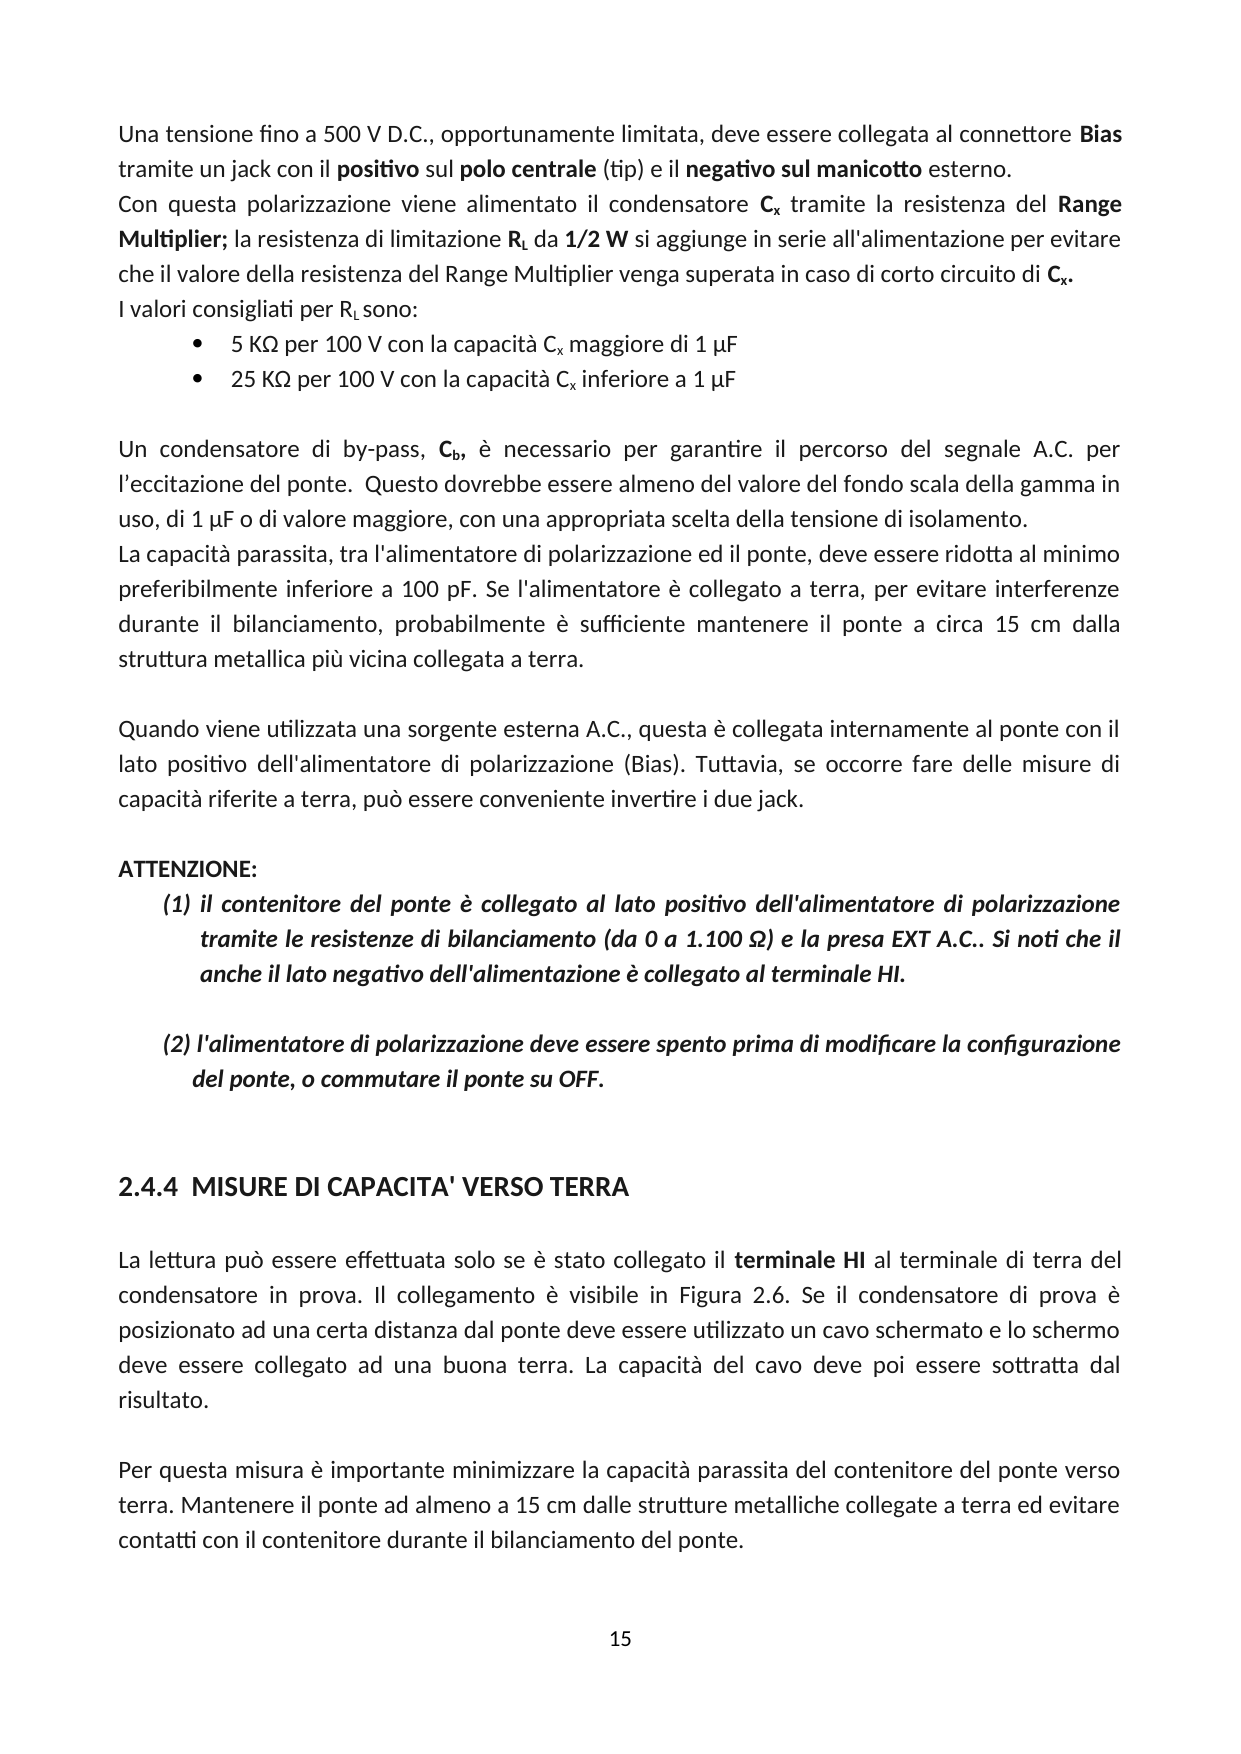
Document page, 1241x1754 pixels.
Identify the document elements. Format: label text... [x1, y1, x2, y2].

text La capacità parassita, tra l'alimentatore di polarizzazione ed il ponte, deve essere ridotta al minimo preferibilmente inferiore a 100 pF. Se l'alimentatore è collegato a terra, per evitare interferenze durante il bilanciamento, probabilmente è sufficiente mantenere il ponte a circa 15 cm dalla struttura metallica più vicina collegata a terra. [118, 538, 1122, 674]
text ATTENZIONE: [118, 853, 1122, 884]
text La lettura può essere effettuata solo se è stato collegato il terminale HI al terminale di terra del condensatore in prova. Il collegamento è visibile in Figura 2.6. Se il condensatore di prova è posizionato ad una certa distanza dal ponte deve essere utilizzato un cavo schermato e lo schermo deve essere collegato ad una buona terra. La capacità del cavo deve poi essere sottratta dal risultato. [118, 1244, 1122, 1414]
list 25 KΩ per 100 V con la capacità Cx inferiore a 1 µF [193, 363, 1122, 394]
text Quando viene utilizzata una sorgente esterna A.C., questa è collegata internamente al ponte con il lato positivo dell'alimentatore di polarizzazione (Bias). Tuttavia, se occorre fare delle misure di capacità riferite a terra, può essere conveniente invertire i due jack. [118, 713, 1122, 814]
text Una tensione fino a 500 V D.C., opportunamente limitata, deve essere collegata al connettore Bias tramite un jack con il positivo sul polo centrale (tip) e il negativo sul manicotto esterno. [118, 118, 1122, 184]
text Per questa misura è importante minimizzare la capacità parassita del contenitore del ponte verso terra. Mantenere il ponte ad almeno a 15 cm dalle strutture metalliche collegate a terra ed evitare contatti con il contenitore durante il bilanciamento del ponte. [118, 1454, 1122, 1554]
text Un condensatore di by-pass, Cb, è necessario per garantire il percorso del segnale A.C. per l’eccitazione del ponte. Questo dovrebbe essere almeno del valore del fondo scala della gamma in uso, di 1 µF o di valore maggiore, con una appropriata scelta della tensione di isolamento. [118, 433, 1122, 534]
list 5 KΩ per 100 V con la capacità Cx maggiore di 1 µF [193, 328, 1122, 359]
text (2) l'alimentatore di polarizzazione deve essere spento prima di modificare la configurazione del ponte, o commutare il ponte su OFF. [162, 1028, 1122, 1094]
text Con questa polarizzazione viene alimentato il condensatore Cx tramite la resistenza del Range Multiplier; la resistenza di limitazione RL da 1/2 W si aggiunge in serie all'alimentazione per evitare che il valore della resistenza del Range Multiplier venga superata in caso di corto circuito di Cx. [118, 188, 1122, 289]
list il contenitore del ponte è collegato al lato positivo dell'alimentatore di polarizzazione tramite le resistenze di bilanciamento (da 0 a 1.100 Ω) e la presa EXT A.C.. Si noti che il anche il lato negativo dell'alimentazione è collegato al terminale HI. [162, 888, 1122, 989]
text 2.4.4 MISURE DI CAPACITA' VERSO TERRA [118, 1168, 1122, 1204]
text I valori consigliati per RL sono: [118, 293, 1122, 324]
